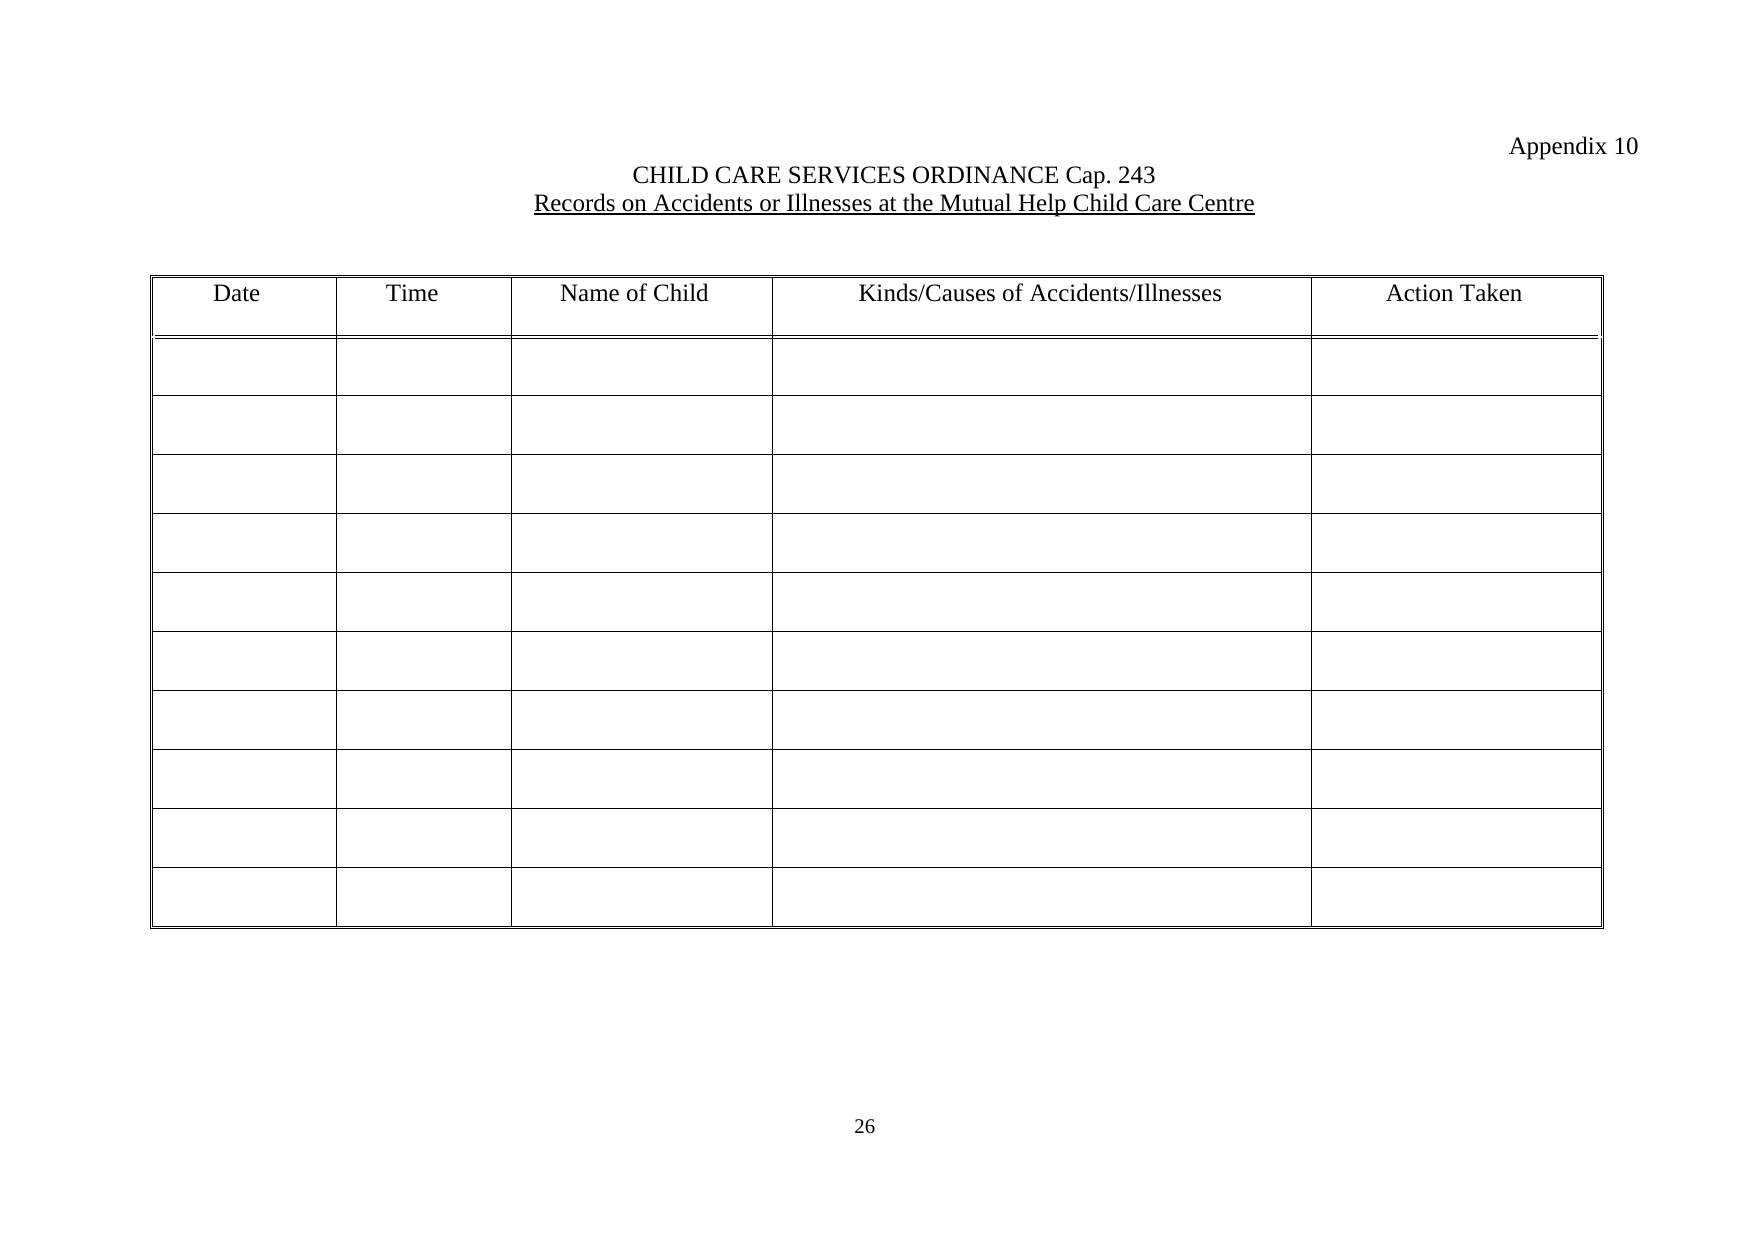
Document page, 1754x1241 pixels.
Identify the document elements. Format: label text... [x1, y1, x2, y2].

table_cell [337, 868, 511, 926]
table_cell [512, 750, 772, 808]
table_cell [337, 632, 511, 690]
table_cell [1312, 868, 1601, 926]
table_cell [512, 339, 772, 394]
table_cell [337, 455, 511, 513]
table_cell [337, 750, 511, 808]
table_cell [153, 396, 336, 453]
table_cell [1312, 514, 1601, 572]
table_cell [1312, 632, 1601, 690]
table_cell [1312, 335, 1602, 394]
table_cell [153, 691, 336, 749]
table_cell [1312, 691, 1601, 749]
table_cell [153, 573, 336, 631]
table_cell [153, 868, 336, 926]
table_header Name of Child [512, 278, 772, 335]
text Appendix 10 [150, 131, 1638, 160]
table_cell [1312, 396, 1601, 453]
table_header Date [153, 278, 336, 335]
table_header Time [337, 278, 511, 335]
table_cell [512, 809, 772, 867]
table_cell [773, 573, 1311, 631]
table_cell [512, 455, 772, 513]
table_cell [512, 396, 772, 453]
table_cell [512, 632, 772, 690]
table_cell [773, 455, 1311, 513]
table_cell [512, 868, 772, 926]
table_cell [512, 514, 772, 572]
table_cell [337, 514, 511, 572]
table_cell [1312, 573, 1601, 631]
table_cell [153, 750, 336, 808]
table_cell [1312, 809, 1601, 867]
table_cell [153, 514, 336, 572]
table_cell [773, 809, 1311, 867]
table_cell [153, 455, 336, 513]
table_cell [153, 632, 336, 690]
table_cell [152, 335, 336, 394]
text CHILD CARE SERVICES ORDINANCE Cap. 243 [150, 160, 1638, 188]
table_cell [337, 339, 511, 394]
table_cell [773, 514, 1311, 572]
table_header Kinds/Causes of Accidents/Illnesses [773, 278, 1311, 335]
table_cell [1312, 455, 1601, 513]
table_cell [153, 809, 336, 867]
table_cell [512, 573, 772, 631]
table_cell [773, 396, 1311, 453]
table_cell [337, 809, 511, 867]
table_cell [773, 339, 1311, 394]
table_cell [1312, 750, 1601, 808]
table_cell [773, 750, 1311, 808]
table_cell [773, 691, 1311, 749]
table_cell [773, 868, 1311, 926]
table_cell [773, 632, 1311, 690]
table_header Action Taken [1312, 278, 1601, 335]
table_cell [337, 573, 511, 631]
table_cell [512, 691, 772, 749]
table_cell [337, 691, 511, 749]
text Records on Accidents or Illnesses at the Mutual Help Child Care Centre [150, 188, 1638, 217]
table_cell [337, 396, 511, 453]
